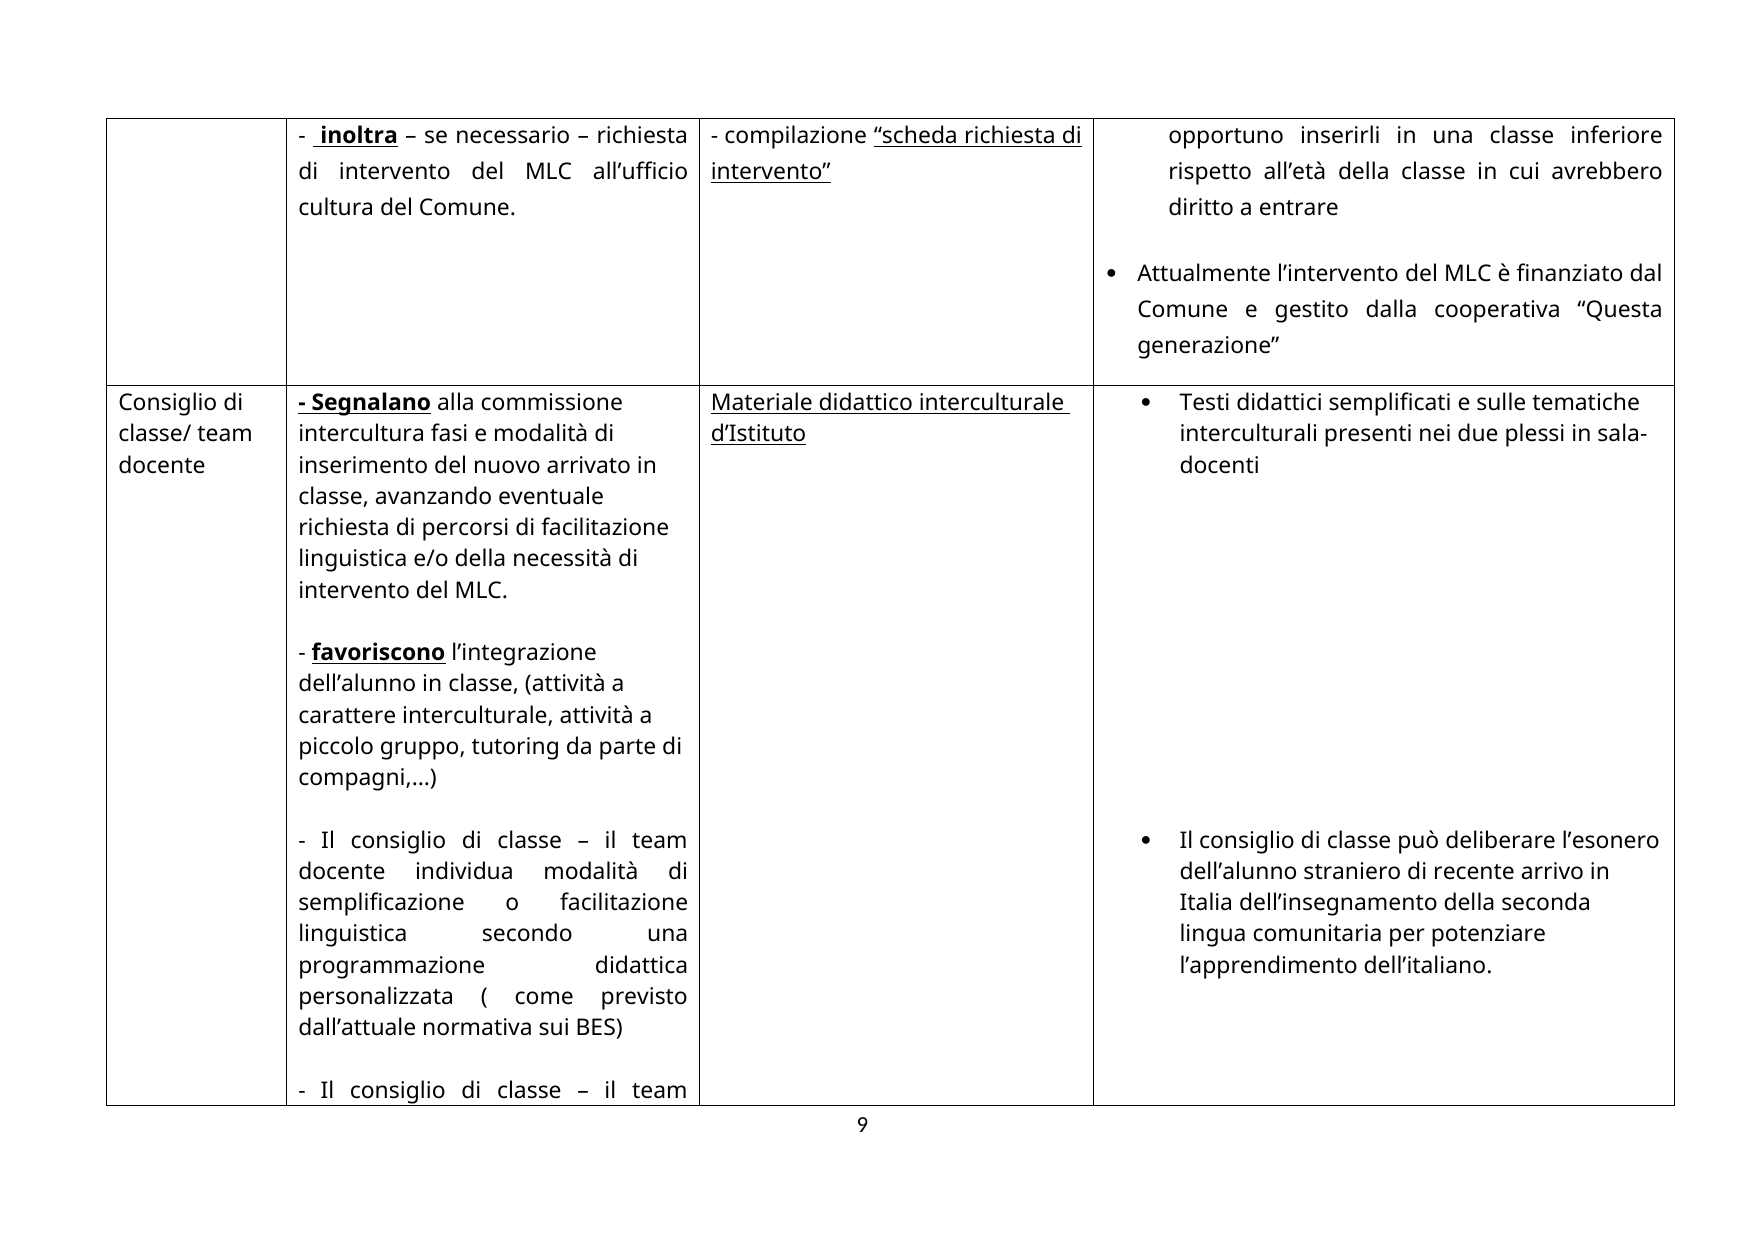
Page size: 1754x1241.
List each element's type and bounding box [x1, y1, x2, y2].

table_cell [107, 386, 286, 1105]
table_cell [287, 119, 699, 385]
table_cell [1094, 119, 1674, 385]
table_cell [700, 119, 1093, 385]
table_cell [1094, 386, 1674, 1105]
table_cell [287, 386, 699, 1105]
table_cell [700, 386, 1093, 1105]
table_cell [107, 119, 286, 385]
